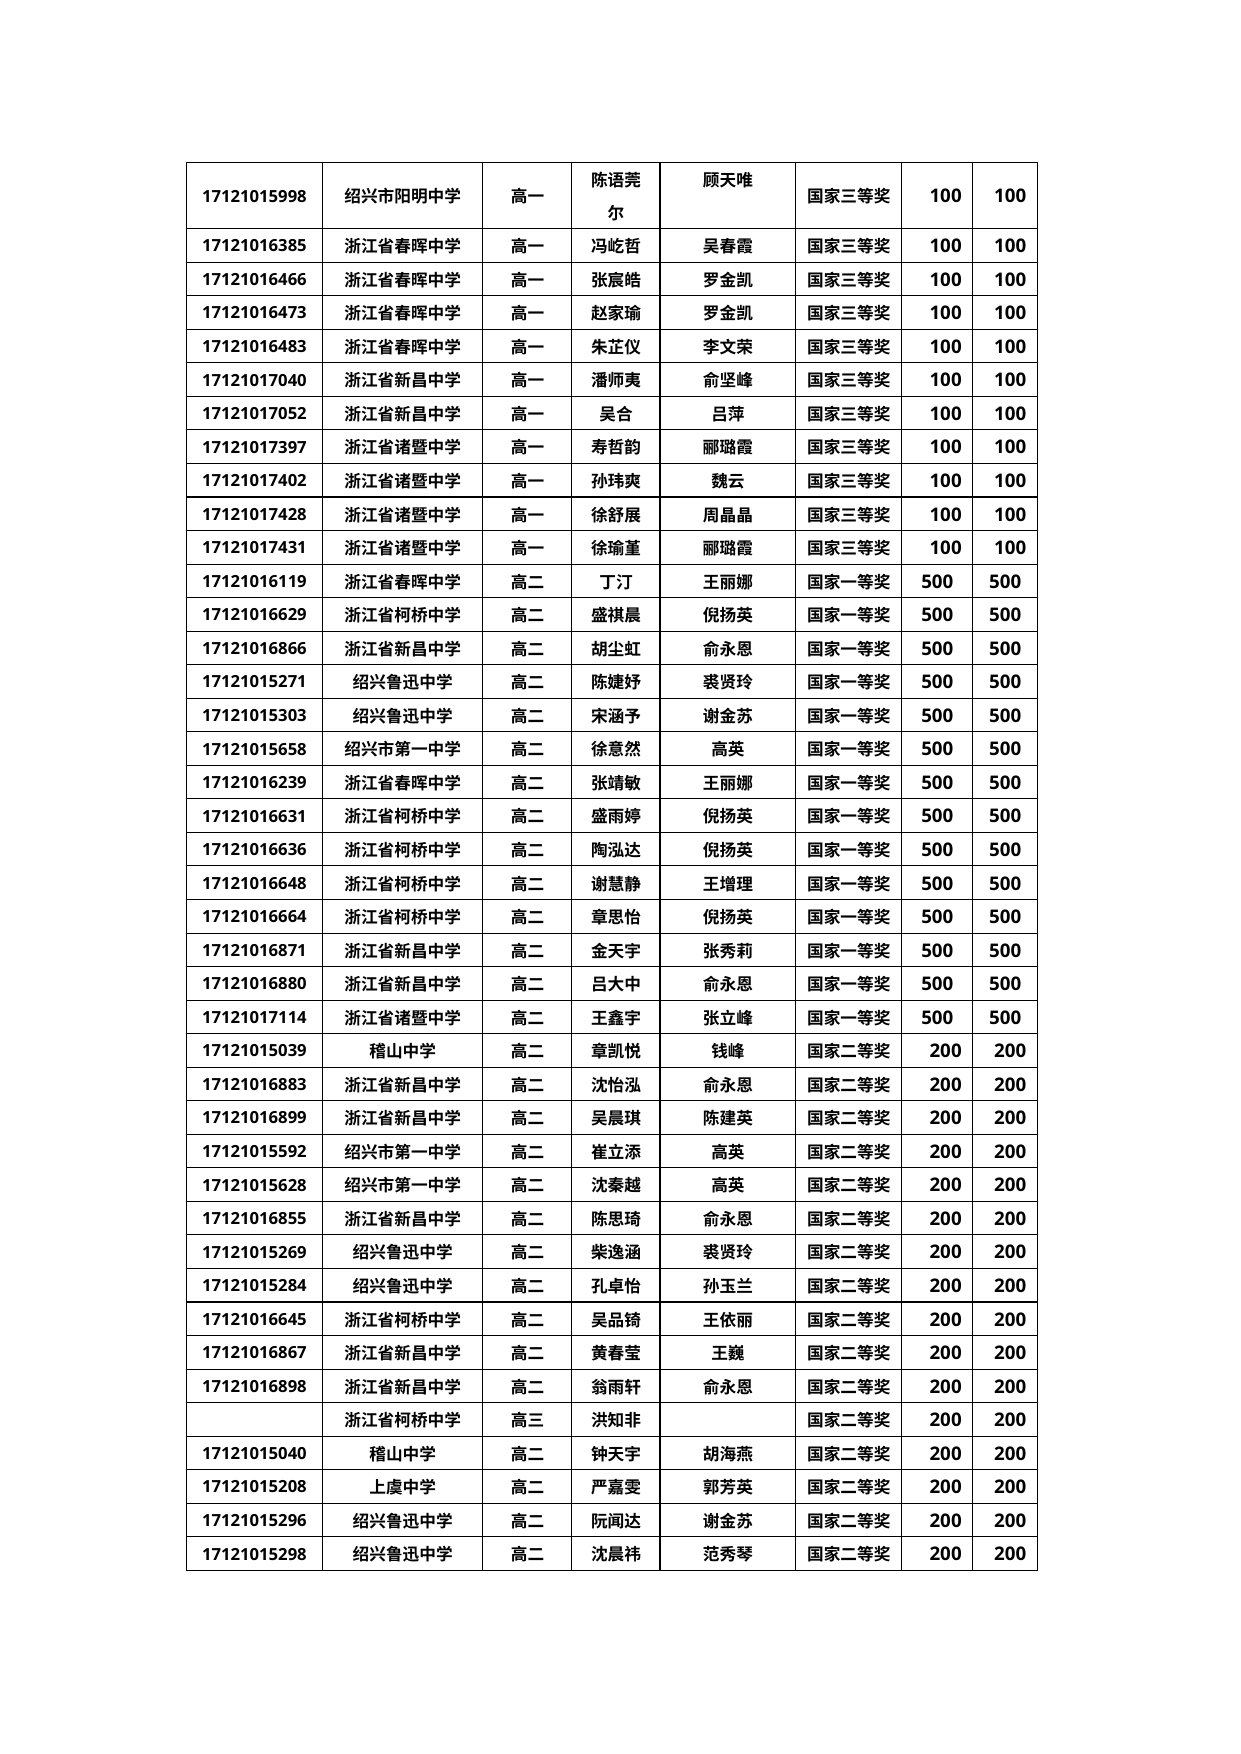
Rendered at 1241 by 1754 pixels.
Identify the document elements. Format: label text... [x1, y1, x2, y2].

table_cell 翁雨轩 [572, 1370, 659, 1402]
table_cell 国家三等奖 [796, 498, 901, 530]
table_cell 绍兴鲁迅中学 [323, 1269, 482, 1301]
table_cell 500 [902, 699, 972, 731]
table_cell 200 [973, 1437, 1037, 1469]
table_cell 高二 [483, 1303, 571, 1335]
table_cell 高一 [483, 163, 571, 228]
table_cell 吕大中 [572, 967, 659, 999]
table_cell 国家一等奖 [796, 799, 901, 832]
table_cell 徐瑜堇 [572, 531, 659, 563]
table_cell 高一 [483, 531, 571, 563]
table_cell 李文荣 [661, 330, 795, 362]
table_cell 国家二等奖 [796, 1235, 901, 1268]
table_cell 浙江省诸暨中学 [323, 430, 482, 463]
table_cell 100 [902, 163, 972, 228]
table_cell 高二 [483, 1068, 571, 1100]
table_cell 17121015296 [187, 1504, 322, 1536]
table_cell 吴品锜 [572, 1303, 659, 1335]
table_cell 浙江省柯桥中学 [323, 900, 482, 932]
table_cell 孙玉兰 [661, 1269, 795, 1301]
table_cell 高二 [483, 699, 571, 731]
table_cell 国家三等奖 [796, 397, 901, 429]
table_cell 冯屹哲 [572, 229, 659, 262]
table_cell 17121017040 [187, 363, 322, 396]
table_cell 200 [973, 1403, 1037, 1436]
table_cell 高一 [483, 263, 571, 295]
table_cell 200 [902, 1370, 972, 1402]
table_cell 浙江省诸暨中学 [323, 531, 482, 563]
table_cell 裘贤玲 [661, 1235, 795, 1268]
table_cell 国家二等奖 [796, 1403, 901, 1436]
table_cell 500 [973, 1001, 1037, 1033]
table_cell 500 [973, 833, 1037, 865]
table_cell 绍兴鲁迅中学 [323, 699, 482, 731]
table_cell 谢金苏 [661, 1504, 795, 1536]
table_cell 17121017428 [187, 498, 322, 530]
table_cell 100 [902, 498, 972, 530]
table_cell 17121015271 [187, 665, 322, 698]
table_cell 国家三等奖 [796, 363, 901, 396]
table_cell 绍兴鲁迅中学 [323, 1504, 482, 1536]
table_cell 200 [902, 1403, 972, 1436]
table_cell 国家二等奖 [796, 1202, 901, 1234]
table_cell 浙江省新昌中学 [323, 632, 482, 664]
table_cell 500 [902, 766, 972, 798]
table_cell 高二 [483, 632, 571, 664]
table_cell 17121016645 [187, 1303, 322, 1335]
table_cell 郭芳英 [661, 1470, 795, 1503]
table_cell 绍兴市第一中学 [323, 1168, 482, 1201]
table_cell 国家二等奖 [796, 1168, 901, 1201]
table_cell 钱峰 [661, 1034, 795, 1067]
table_cell 100 [973, 498, 1037, 530]
table_cell 200 [902, 1202, 972, 1234]
table_cell [661, 1403, 795, 1436]
table_cell 浙江省诸暨中学 [323, 498, 482, 530]
table_cell 100 [973, 263, 1037, 295]
table_cell 洪知非 [572, 1403, 659, 1436]
table_cell 沈秦越 [572, 1168, 659, 1201]
table_cell 崔立添 [572, 1135, 659, 1167]
table_cell 高二 [483, 833, 571, 865]
table_cell 高二 [483, 900, 571, 932]
table_cell 国家一等奖 [796, 598, 901, 631]
table_cell 俞永恩 [661, 632, 795, 664]
table_cell 200 [902, 1034, 972, 1067]
table_cell 浙江省柯桥中学 [323, 866, 482, 899]
table_cell 俞永恩 [661, 1370, 795, 1402]
table_cell 浙江省春晖中学 [323, 330, 482, 362]
table_cell 17121015658 [187, 732, 322, 765]
table_cell 倪扬英 [661, 900, 795, 932]
table_cell 17121015269 [187, 1235, 322, 1268]
table_cell 盛雨婷 [572, 799, 659, 832]
table_cell 罗金凯 [661, 296, 795, 329]
table_cell 倪扬英 [661, 598, 795, 631]
table_cell 500 [973, 866, 1037, 899]
table_cell 17121015303 [187, 699, 322, 731]
table_cell 17121016899 [187, 1101, 322, 1134]
table_cell 高二 [483, 1034, 571, 1067]
table_cell 高三 [483, 1403, 571, 1436]
table_cell 绍兴市第一中学 [323, 1135, 482, 1167]
table_cell 高一 [483, 397, 571, 429]
table_cell 500 [902, 1001, 972, 1033]
table_cell 500 [973, 699, 1037, 731]
table_cell 国家二等奖 [796, 1135, 901, 1167]
table_cell 500 [973, 967, 1037, 999]
table_cell 17121015284 [187, 1269, 322, 1301]
table_cell 国家三等奖 [796, 464, 901, 496]
table_cell 国家三等奖 [796, 531, 901, 563]
table_cell 500 [902, 598, 972, 631]
table_cell 金天宇 [572, 934, 659, 966]
table_cell 张宸皓 [572, 263, 659, 295]
table_cell 陈婕妤 [572, 665, 659, 698]
table_cell 国家一等奖 [796, 1001, 901, 1033]
table_cell 17121016871 [187, 934, 322, 966]
table_cell 盛祺晨 [572, 598, 659, 631]
table_cell 100 [902, 464, 972, 496]
table_cell 高一 [483, 363, 571, 396]
table_cell 国家一等奖 [796, 665, 901, 698]
table_cell 高二 [483, 732, 571, 765]
table_cell 绍兴鲁迅中学 [323, 1537, 482, 1570]
table_cell 浙江省新昌中学 [323, 967, 482, 999]
table_cell 阮闻达 [572, 1504, 659, 1536]
table_cell 17121017052 [187, 397, 322, 429]
table_cell 孔卓怡 [572, 1269, 659, 1301]
table_cell 高二 [483, 1135, 571, 1167]
table_cell 17121015592 [187, 1135, 322, 1167]
table_cell 国家三等奖 [796, 229, 901, 262]
table_cell 国家二等奖 [796, 1336, 901, 1368]
table_cell 高二 [483, 934, 571, 966]
table_cell 17121015208 [187, 1470, 322, 1503]
table_cell 高二 [483, 1235, 571, 1268]
table_cell 高二 [483, 1370, 571, 1402]
table_cell 浙江省柯桥中学 [323, 1303, 482, 1335]
table_cell 国家二等奖 [796, 1470, 901, 1503]
table_cell 100 [902, 397, 972, 429]
table_cell 吴春霞 [661, 229, 795, 262]
table_cell 浙江省新昌中学 [323, 1101, 482, 1134]
table_cell 高英 [661, 1168, 795, 1201]
table_cell 100 [902, 229, 972, 262]
table_cell 浙江省新昌中学 [323, 397, 482, 429]
table_cell 俞永恩 [661, 1068, 795, 1100]
table_cell 浙江省柯桥中学 [323, 598, 482, 631]
table_cell 倪扬英 [661, 833, 795, 865]
table_cell 高二 [483, 665, 571, 698]
table_cell 17121017431 [187, 531, 322, 563]
table_cell 高二 [483, 565, 571, 597]
table_cell 俞永恩 [661, 967, 795, 999]
table_cell 高二 [483, 598, 571, 631]
table_cell 朱芷仪 [572, 330, 659, 362]
table_cell 绍兴鲁迅中学 [323, 1235, 482, 1268]
table_cell 高一 [483, 464, 571, 496]
table_cell 国家三等奖 [796, 430, 901, 463]
table_cell 高二 [483, 1269, 571, 1301]
table_cell 郦璐霞 [661, 430, 795, 463]
table_cell 裘贤玲 [661, 665, 795, 698]
table_cell 浙江省新昌中学 [323, 1370, 482, 1402]
table_cell 浙江省诸暨中学 [323, 464, 482, 496]
table_cell 黄春莹 [572, 1336, 659, 1368]
table_cell 国家一等奖 [796, 565, 901, 597]
table_cell 100 [973, 464, 1037, 496]
table_cell 17121016119 [187, 565, 322, 597]
table_cell 谢慧静 [572, 866, 659, 899]
table_cell 章思怡 [572, 900, 659, 932]
table_cell 浙江省春晖中学 [323, 565, 482, 597]
table_cell 17121016855 [187, 1202, 322, 1234]
table_cell 王丽娜 [661, 766, 795, 798]
table_cell 国家二等奖 [796, 1537, 901, 1570]
table_cell 17121016883 [187, 1068, 322, 1100]
table_cell 顾天唯 [661, 163, 795, 228]
table_cell 500 [902, 732, 972, 765]
table_cell 浙江省春晖中学 [323, 296, 482, 329]
table_cell [187, 1403, 322, 1436]
table_cell 100 [973, 163, 1037, 228]
table_cell 王丽娜 [661, 565, 795, 597]
table_cell 500 [902, 565, 972, 597]
table_cell 绍兴市阳明中学 [323, 163, 482, 228]
table_cell 陶泓达 [572, 833, 659, 865]
table_cell 绍兴鲁迅中学 [323, 665, 482, 698]
table_cell 潘师夷 [572, 363, 659, 396]
table_cell 200 [902, 1504, 972, 1536]
table_cell 稽山中学 [323, 1437, 482, 1469]
table_cell 国家二等奖 [796, 1068, 901, 1100]
table_cell 500 [973, 934, 1037, 966]
table_cell 浙江省新昌中学 [323, 1068, 482, 1100]
table_cell 500 [973, 766, 1037, 798]
table_cell 500 [902, 934, 972, 966]
table_cell 200 [973, 1168, 1037, 1201]
table_cell 200 [902, 1336, 972, 1368]
table_cell 绍兴市第一中学 [323, 732, 482, 765]
table_cell 高二 [483, 1437, 571, 1469]
table_cell 国家一等奖 [796, 900, 901, 932]
table_cell 倪扬英 [661, 799, 795, 832]
table_cell 100 [902, 263, 972, 295]
table_cell 国家二等奖 [796, 1370, 901, 1402]
table_cell 500 [973, 632, 1037, 664]
table_cell 王依丽 [661, 1303, 795, 1335]
table_cell 高英 [661, 1135, 795, 1167]
table_cell 浙江省柯桥中学 [323, 833, 482, 865]
table_cell 胡尘虹 [572, 632, 659, 664]
table_cell 浙江省春晖中学 [323, 766, 482, 798]
table_cell 200 [902, 1437, 972, 1469]
table_cell 高二 [483, 1336, 571, 1368]
table_cell 高二 [483, 1537, 571, 1570]
table_cell 高二 [483, 866, 571, 899]
table_cell 100 [973, 330, 1037, 362]
table_cell 200 [902, 1269, 972, 1301]
table_cell 100 [973, 229, 1037, 262]
table_cell 国家三等奖 [796, 296, 901, 329]
table_cell 沈怡泓 [572, 1068, 659, 1100]
table_cell 国家一等奖 [796, 766, 901, 798]
table_cell 200 [973, 1202, 1037, 1234]
table_cell 200 [902, 1068, 972, 1100]
table_cell 17121016385 [187, 229, 322, 262]
table_cell 200 [973, 1504, 1037, 1536]
table_cell 柴逸涵 [572, 1235, 659, 1268]
table_cell 宋涵予 [572, 699, 659, 731]
table_cell 罗金凯 [661, 263, 795, 295]
table_cell 200 [902, 1235, 972, 1268]
table_cell 国家一等奖 [796, 934, 901, 966]
table_cell 200 [902, 1537, 972, 1570]
table_cell 吴晨琪 [572, 1101, 659, 1134]
table_cell 胡海燕 [661, 1437, 795, 1469]
table_cell 国家二等奖 [796, 1504, 901, 1536]
table_cell 国家一等奖 [796, 967, 901, 999]
table_cell 200 [902, 1101, 972, 1134]
table_cell 100 [973, 363, 1037, 396]
table_cell 高一 [483, 430, 571, 463]
table_cell 张靖敏 [572, 766, 659, 798]
table_cell 国家三等奖 [796, 163, 901, 228]
table_cell 俞坚峰 [661, 363, 795, 396]
table_cell 浙江省新昌中学 [323, 1202, 482, 1234]
table_cell 吴合 [572, 397, 659, 429]
table_cell 200 [902, 1303, 972, 1335]
table_cell 国家二等奖 [796, 1101, 901, 1134]
table_cell 章凯悦 [572, 1034, 659, 1067]
table_cell 丁汀 [572, 565, 659, 597]
table_cell 17121017114 [187, 1001, 322, 1033]
table_cell 200 [973, 1370, 1037, 1402]
table_cell 100 [973, 296, 1037, 329]
table_cell 高英 [661, 732, 795, 765]
table_cell 陈建英 [661, 1101, 795, 1134]
table_cell 17121016867 [187, 1336, 322, 1368]
table_cell 高二 [483, 1101, 571, 1134]
table_cell 国家一等奖 [796, 632, 901, 664]
table_cell 沈晨祎 [572, 1537, 659, 1570]
table_cell 17121016473 [187, 296, 322, 329]
table_cell 17121016239 [187, 766, 322, 798]
table_cell 500 [902, 665, 972, 698]
table_cell 17121017397 [187, 430, 322, 463]
table_cell 500 [973, 665, 1037, 698]
table_cell 17121017402 [187, 464, 322, 496]
table_cell 魏云 [661, 464, 795, 496]
table_cell 17121016629 [187, 598, 322, 631]
table_cell 17121016648 [187, 866, 322, 899]
table_cell 200 [973, 1235, 1037, 1268]
table_cell 17121015628 [187, 1168, 322, 1201]
table_cell 200 [902, 1135, 972, 1167]
table_cell 高二 [483, 799, 571, 832]
table_cell 200 [973, 1135, 1037, 1167]
table_cell 100 [902, 330, 972, 362]
table_cell 国家二等奖 [796, 1303, 901, 1335]
table_cell 17121016880 [187, 967, 322, 999]
table_cell 谢金苏 [661, 699, 795, 731]
table_cell 200 [973, 1269, 1037, 1301]
table_cell 200 [902, 1168, 972, 1201]
table_cell 500 [902, 967, 972, 999]
table_cell 100 [902, 296, 972, 329]
table_cell 100 [973, 531, 1037, 563]
table_cell 浙江省柯桥中学 [323, 1403, 482, 1436]
table_cell 200 [973, 1101, 1037, 1134]
table_cell 500 [973, 565, 1037, 597]
table_cell 17121015039 [187, 1034, 322, 1067]
table_cell 17121015040 [187, 1437, 322, 1469]
table_cell 17121015298 [187, 1537, 322, 1570]
table_cell 徐意然 [572, 732, 659, 765]
table_cell 100 [902, 531, 972, 563]
table_cell 500 [902, 866, 972, 899]
table_cell 500 [973, 732, 1037, 765]
table_cell 国家一等奖 [796, 833, 901, 865]
table_cell 国家三等奖 [796, 330, 901, 362]
table_cell 稽山中学 [323, 1034, 482, 1067]
table_cell 500 [902, 632, 972, 664]
table_cell 17121015998 [187, 163, 322, 228]
table_cell 严嘉雯 [572, 1470, 659, 1503]
table_cell 100 [973, 397, 1037, 429]
table_cell 200 [973, 1034, 1037, 1067]
table_cell 高二 [483, 1202, 571, 1234]
table_cell 郦璐霞 [661, 531, 795, 563]
table_cell 国家三等奖 [796, 263, 901, 295]
table_cell 孙玮爽 [572, 464, 659, 496]
table_cell 范秀琴 [661, 1537, 795, 1570]
table_cell 200 [973, 1537, 1037, 1570]
table_cell 浙江省诸暨中学 [323, 1001, 482, 1033]
table_cell 张立峰 [661, 1001, 795, 1033]
table_cell 王巍 [661, 1336, 795, 1368]
table_cell 500 [902, 900, 972, 932]
table_cell 陈语莞尔 [572, 163, 659, 228]
table_cell 国家一等奖 [796, 732, 901, 765]
table_cell 俞永恩 [661, 1202, 795, 1234]
table_cell 高一 [483, 296, 571, 329]
table_cell 高二 [483, 1470, 571, 1503]
table_cell 100 [973, 430, 1037, 463]
table_cell 17121016898 [187, 1370, 322, 1402]
table_cell 张秀莉 [661, 934, 795, 966]
table_cell 周晶晶 [661, 498, 795, 530]
table_cell 17121016631 [187, 799, 322, 832]
table_cell 高一 [483, 330, 571, 362]
table_cell 100 [902, 430, 972, 463]
table_cell 浙江省春晖中学 [323, 229, 482, 262]
table_cell 500 [902, 799, 972, 832]
table_cell 200 [973, 1068, 1037, 1100]
table_cell 17121016466 [187, 263, 322, 295]
table_cell 陈思琦 [572, 1202, 659, 1234]
table_cell 高二 [483, 1168, 571, 1201]
table_cell 吕萍 [661, 397, 795, 429]
table_cell 浙江省新昌中学 [323, 1336, 482, 1368]
table_cell 200 [973, 1470, 1037, 1503]
table_cell 500 [902, 833, 972, 865]
table_cell 高一 [483, 498, 571, 530]
table_cell 500 [973, 598, 1037, 631]
table_cell 200 [973, 1303, 1037, 1335]
table_cell 500 [973, 900, 1037, 932]
table_cell 王鑫宇 [572, 1001, 659, 1033]
table_cell 王增理 [661, 866, 795, 899]
table_cell 浙江省新昌中学 [323, 934, 482, 966]
table_cell 17121016636 [187, 833, 322, 865]
table_cell 高二 [483, 1001, 571, 1033]
table_cell 徐舒展 [572, 498, 659, 530]
table_cell 国家二等奖 [796, 1034, 901, 1067]
table_cell 赵家瑜 [572, 296, 659, 329]
table_cell 钟天宇 [572, 1437, 659, 1469]
table_cell 17121016664 [187, 900, 322, 932]
table_cell 500 [973, 799, 1037, 832]
table_cell 寿哲韵 [572, 430, 659, 463]
table_cell 200 [973, 1336, 1037, 1368]
table_cell 国家一等奖 [796, 866, 901, 899]
table_cell 高二 [483, 1504, 571, 1536]
table_cell 17121016483 [187, 330, 322, 362]
table_cell 浙江省新昌中学 [323, 363, 482, 396]
table_cell 上虞中学 [323, 1470, 482, 1503]
table_cell 17121016866 [187, 632, 322, 664]
table_cell 浙江省春晖中学 [323, 263, 482, 295]
table_cell 100 [902, 363, 972, 396]
table_cell 浙江省柯桥中学 [323, 799, 482, 832]
table_cell 200 [902, 1470, 972, 1503]
table_cell 高二 [483, 766, 571, 798]
table_cell 国家一等奖 [796, 699, 901, 731]
table_cell 高一 [483, 229, 571, 262]
table_cell 国家二等奖 [796, 1437, 901, 1469]
table_cell 高二 [483, 967, 571, 999]
table_cell 国家二等奖 [796, 1269, 901, 1301]
